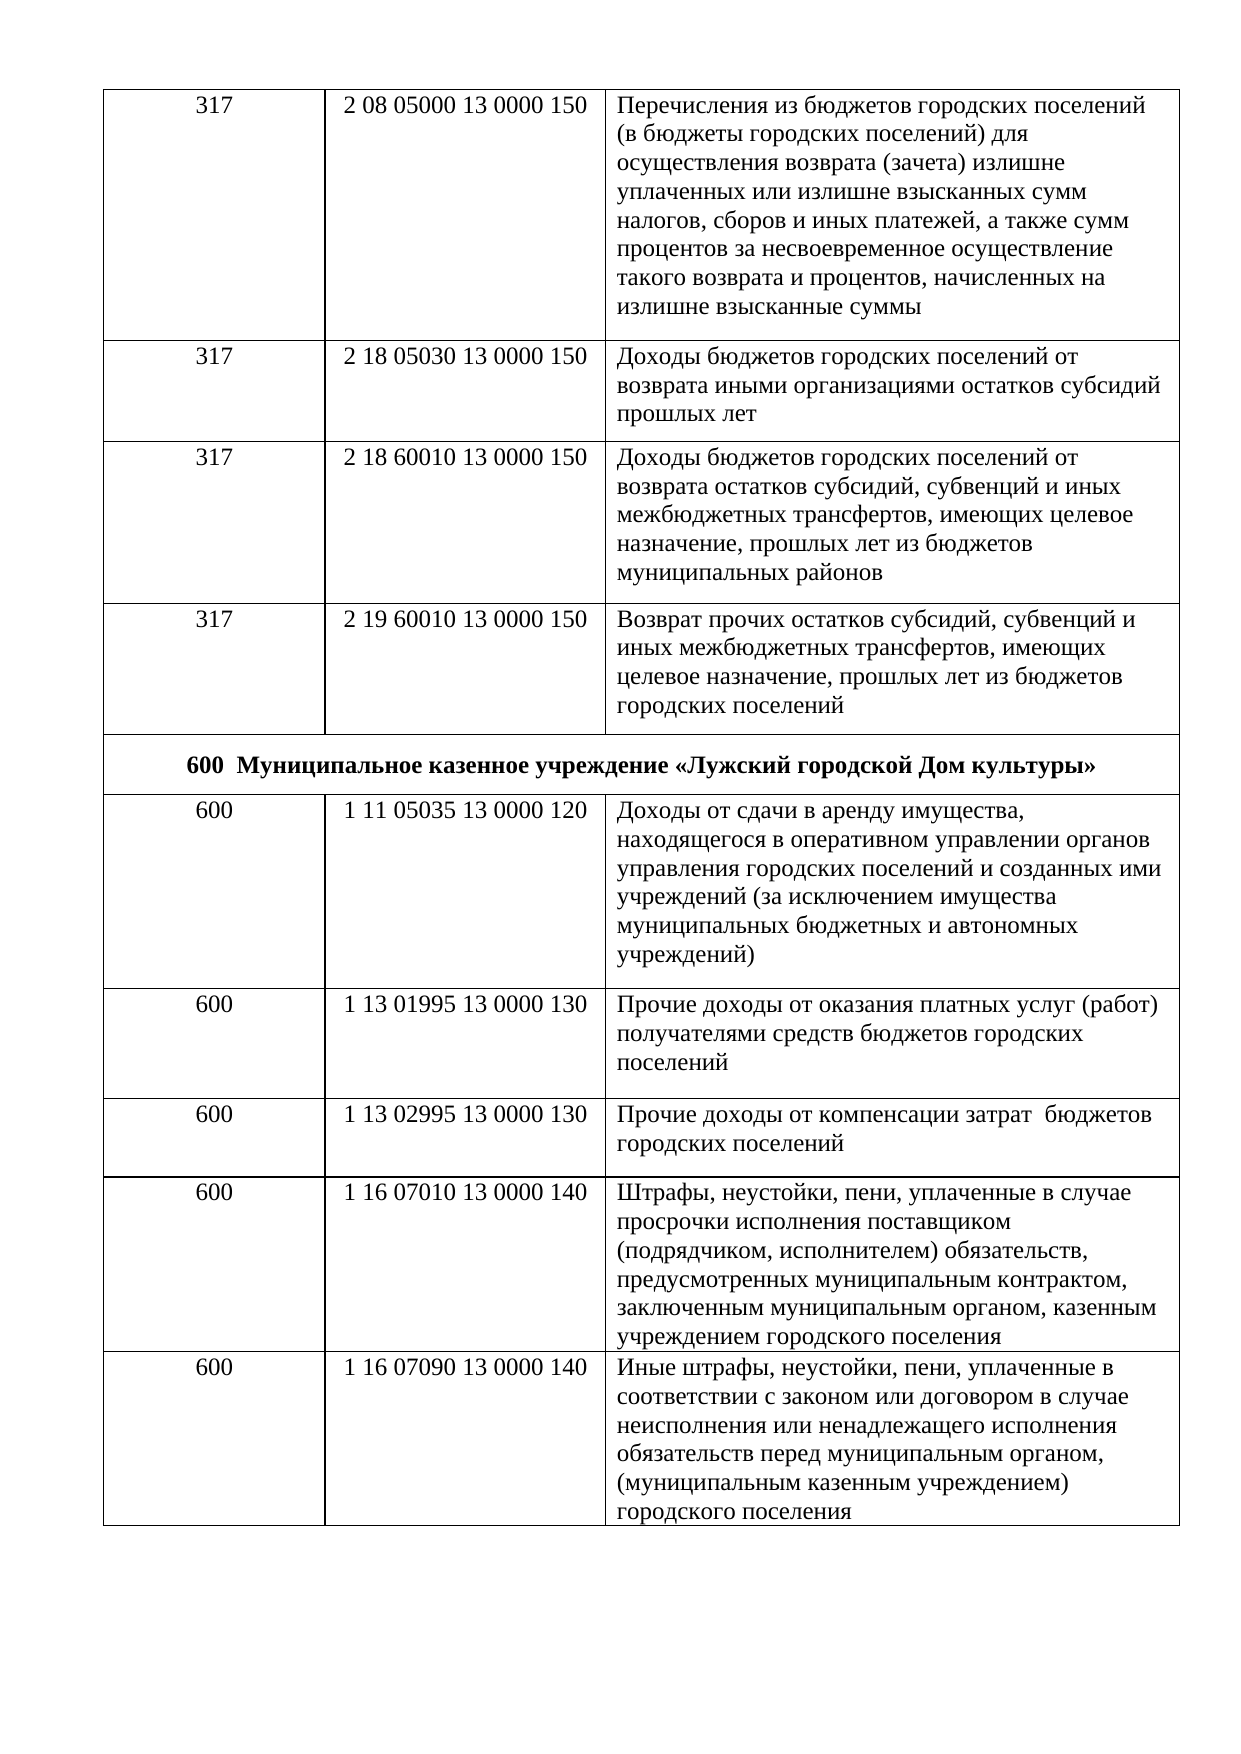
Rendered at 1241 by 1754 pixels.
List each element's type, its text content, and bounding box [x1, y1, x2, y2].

table_cell 1 13 02995 13 0000 130 [326, 1099, 605, 1176]
table_cell 1 11 05035 13 0000 120 [326, 795, 605, 988]
table_cell 600 [104, 989, 324, 1098]
table_cell 600 Муниципальное казенное учреждение «Лужский городской Дом культуры» [104, 735, 1179, 794]
table_cell 600 [104, 1352, 324, 1525]
table_cell 317 [104, 604, 324, 734]
table_cell 2 18 60010 13 0000 150 [326, 442, 605, 603]
table_cell 2 19 60010 13 0000 150 [326, 604, 605, 734]
table_cell Прочие доходы от компенсации затрат бюджетов городских поселений [606, 1099, 1179, 1176]
table_cell 317 [104, 442, 324, 603]
table_cell 600 [104, 1099, 324, 1176]
table_cell 600 [104, 1178, 324, 1351]
table_cell 2 18 05030 13 0000 150 [326, 341, 605, 441]
table_cell 317 [104, 341, 324, 441]
table_cell Прочие доходы от оказания платных услуг (работ) получателями средств бюджетов городских поселений [606, 989, 1179, 1098]
table_cell 317 [104, 90, 324, 340]
table_cell Доходы от сдачи в аренду имущества, находящегося в оперативном управлении органов управления городских поселений и созданных ими учреждений (за исключением имущества муниципальных бюджетных и автономных учреждений) [606, 795, 1179, 988]
table_cell 2 08 05000 13 0000 150 [326, 90, 605, 340]
table_cell 1 16 07010 13 0000 140 [326, 1178, 605, 1351]
table_cell Штрафы, неустойки, пени, уплаченные в случае просрочки исполнения поставщиком (подрядчиком, исполнителем) обязательств, предусмотренных муниципальным контрактом, заключенным муниципальным органом, казенным учреждением городского поселения [606, 1178, 1179, 1351]
table_cell Иные штрафы, неустойки, пени, уплаченные в соответствии с законом или договором в случае неисполнения или ненадлежащего исполнения обязательств перед муниципальным органом, (муниципальным казенным учреждением) городского поселения [606, 1352, 1179, 1525]
table_cell Перечисления из бюджетов городских поселений (в бюджеты городских поселений) для осуществления возврата (зачета) излишне уплаченных или излишне взысканных сумм налогов, сборов и иных платежей, а также сумм процентов за несвоевременное осуществление такого возврата и процентов, начисленных на излишне взысканные суммы [606, 90, 1179, 340]
table_cell Доходы бюджетов городских поселений от возврата остатков субсидий, субвенций и иных межбюджетных трансфертов, имеющих целевое назначение, прошлых лет из бюджетов муниципальных районов [606, 442, 1179, 603]
table_cell 600 [104, 795, 324, 988]
table_cell Возврат прочих остатков субсидий, субвенций и иных межбюджетных трансфертов, имеющих целевое назначение, прошлых лет из бюджетов городских поселений [606, 604, 1179, 734]
table_cell 1 13 01995 13 0000 130 [326, 989, 605, 1098]
table_cell Доходы бюджетов городских поселений от возврата иными организациями остатков субсидий прошлых лет [606, 341, 1179, 441]
table_cell 1 16 07090 13 0000 140 [326, 1352, 605, 1525]
